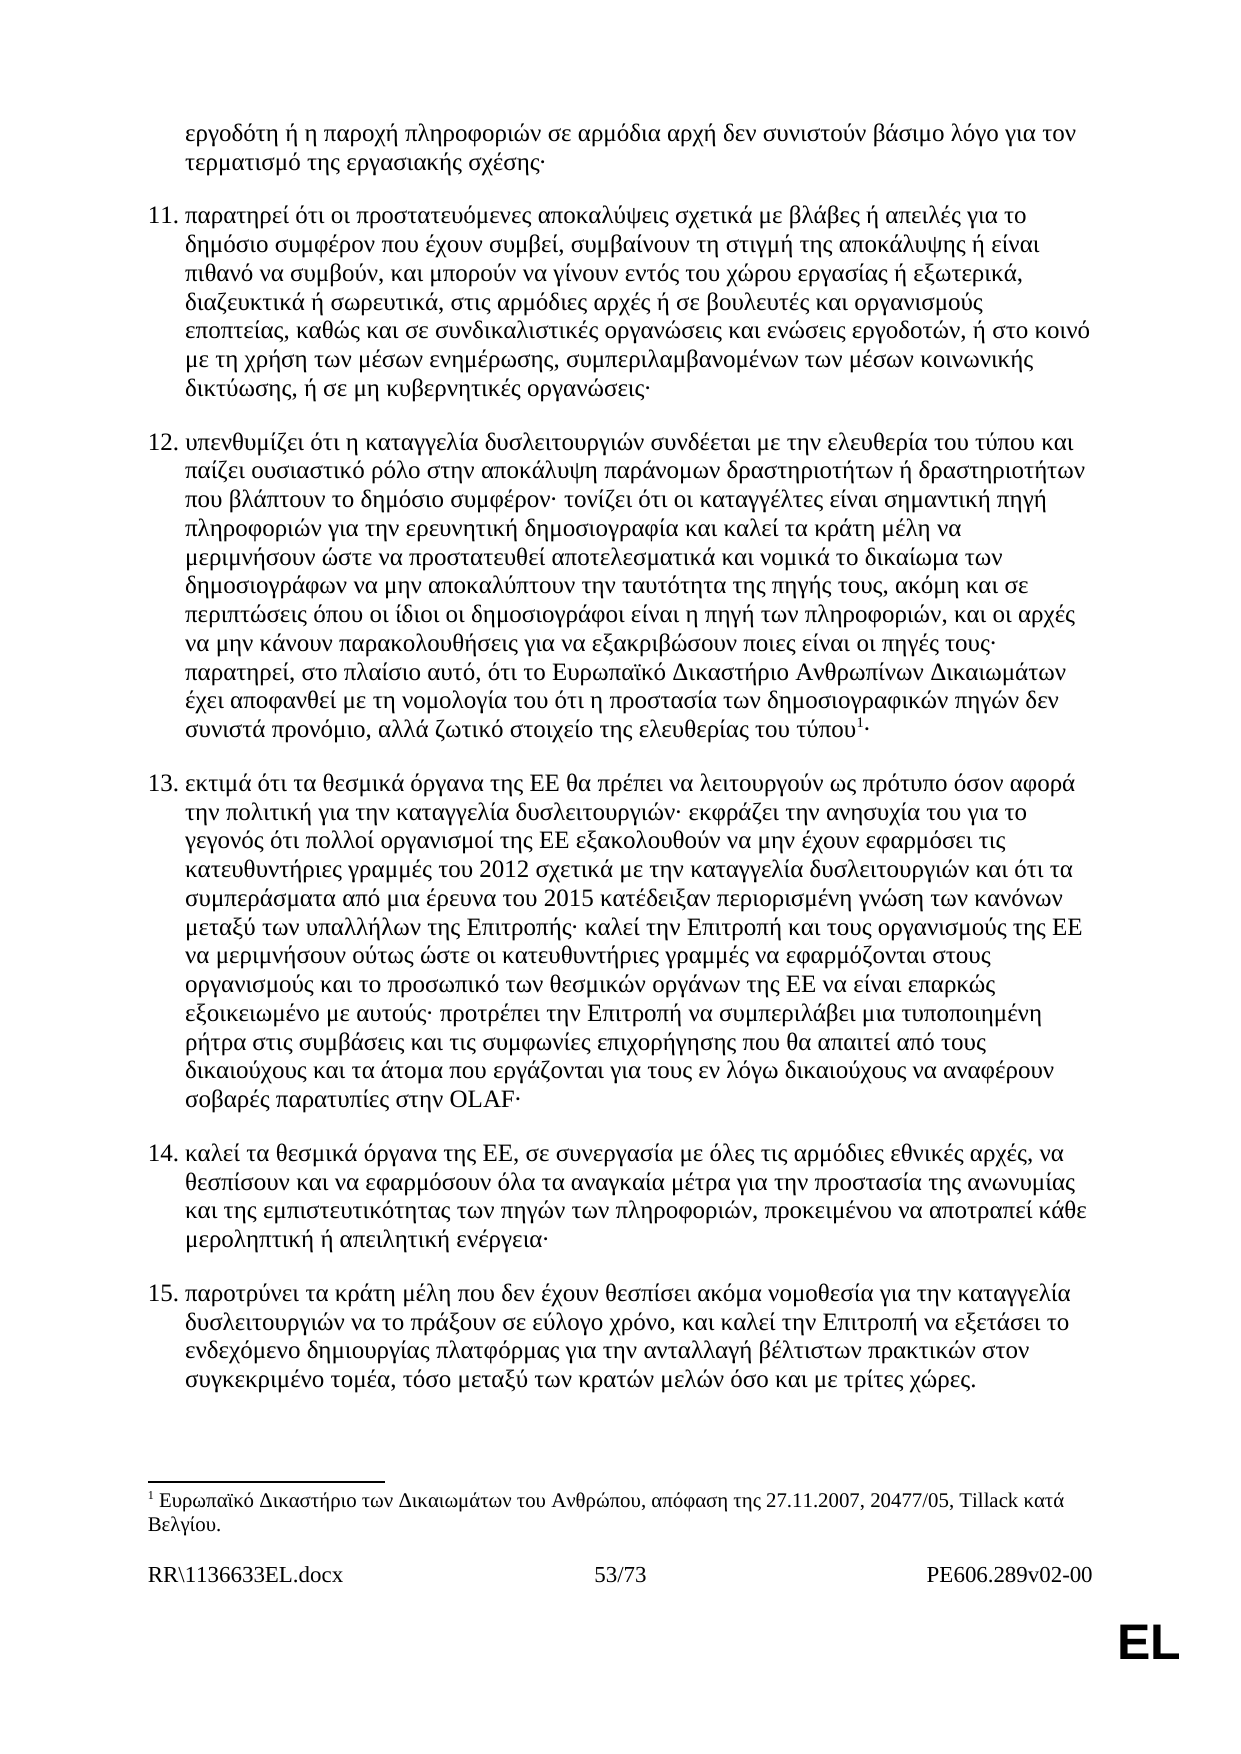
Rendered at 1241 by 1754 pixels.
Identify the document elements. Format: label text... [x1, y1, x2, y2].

text 11. παρατηρεί ότι οι προστατευόμενες αποκαλύψεις σχετικά με βλάβες ή απειλές για το δημόσιο συμφέρον που έχουν συμβεί, συμβαίνουν τη στιγμή της αποκάλυψης ή είναι πιθανό να συμβούν, και μπορούν να γίνουν εντός του χώρου εργασίας ή εξωτερικά, διαζευκτικά ή σωρευτικά, στις αρμόδιες αρχές ή σε βουλευτές και οργανισμούς εποπτείας, καθώς και σε συνδικαλιστικές οργανώσεις και ενώσεις εργοδοτών, ή στο κοινό με τη χρήση των μέσων ενημέρωσης, συμπεριλαμβανομένων των μέσων κοινωνικής δικτύωσης, ή σε μη κυβερνητικές οργανώσεις· [148, 201, 1092, 402]
text 15. παροτρύνει τα κράτη μέλη που δεν έχουν θεσπίσει ακόμα νομοθεσία για την καταγγελία δυσλειτουργιών να το πράξουν σε εύλογο χρόνο, και καλεί την Επιτροπή να εξετάσει το ενδεχόμενο δημιουργίας πλατφόρμας για την ανταλλαγή βέλτιστων πρακτικών στον συγκεκριμένο τομέα, τόσο μεταξύ των κρατών μελών όσο και με τρίτες χώρες. [148, 1278, 1092, 1393]
text 14. καλεί τα θεσμικά όργανα της ΕΕ, σε συνεργασία με όλες τις αρμόδιες εθνικές αρχές, να θεσπίσουν και να εφαρμόσουν όλα τα αναγκαία μέτρα για την προστασία της ανωνυμίας και της εμπιστευτικότητας των πηγών των πληροφοριών, προκειμένου να αποτραπεί κάθε μεροληπτική ή απειλητική ενέργεια· [148, 1138, 1092, 1253]
text 12. υπενθυμίζει ότι η καταγγελία δυσλειτουργιών συνδέεται με την ελευθερία του τύπου και παίζει ουσιαστικό ρόλο στην αποκάλυψη παράνομων δραστηριοτήτων ή δραστηριοτήτων που βλάπτουν το δημόσιο συμφέρον· τονίζει ότι οι καταγγέλτες είναι σημαντική πηγή πληροφοριών για την ερευνητική δημοσιογραφία και καλεί τα κράτη μέλη να μεριμνήσουν ώστε να προστατευθεί αποτελεσματικά και νομικά το δικαίωμα των δημοσιογράφων να μην αποκαλύπτουν την ταυτότητα της πηγής τους, ακόμη και σε περιπτώσεις όπου οι ίδιοι οι δημοσιογράφοι είναι η πηγή των πληροφοριών, και οι αρχές να μην κάνουν παρακολουθήσεις για να εξακριβώσουν ποιες είναι οι πηγές τους· παρατηρεί, στο πλαίσιο αυτό, ότι το Ευρωπαϊκό Δικαστήριο Ανθρωπίνων Δικαιωμάτων έχει αποφανθεί με τη νομολογία του ότι η προστασία των δημοσιογραφικών πηγών δεν συνιστά προνόμιο, αλλά ζωτικό στοιχείο της ελευθερίας του τύπου· [148, 427, 1092, 743]
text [148, 118, 1092, 176]
text 13. εκτιμά ότι τα θεσμικά όργανα της ΕΕ θα πρέπει να λειτουργούν ως πρότυπο όσον αφορά την πολιτική για την καταγγελία δυσλειτουργιών· εκφράζει την ανησυχία του για το γεγονός ότι πολλοί οργανισμοί της ΕΕ εξακολουθούν να μην έχουν εφαρμόσει τις κατευθυντήριες γραμμές του 2012 σχετικά με την καταγγελία δυσλειτουργιών και ότι τα συμπεράσματα από μια έρευνα του 2015 κατέδειξαν περιορισμένη γνώση των κανόνων μεταξύ των υπαλλήλων της Επιτροπής· καλεί την Επιτροπή και τους οργανισμούς της ΕΕ να μεριμνήσουν ούτως ώστε οι κατευθυντήριες γραμμές να εφαρμόζονται στους οργανισμούς και το προσωπικό των θεσμικών οργάνων της ΕΕ να είναι επαρκώς εξοικειωμένο με αυτούς· προτρέπει την Επιτροπή να συμπεριλάβει μια τυποποιημένη ρήτρα στις συμβάσεις και τις συμφωνίες επιχορήγησης που θα απαιτεί από τους δικαιούχους και τα άτομα που εργάζονται για τους εν λόγω δικαιούχους να αναφέρουν σοβαρές παρατυπίες στην OLAF· [148, 768, 1092, 1113]
